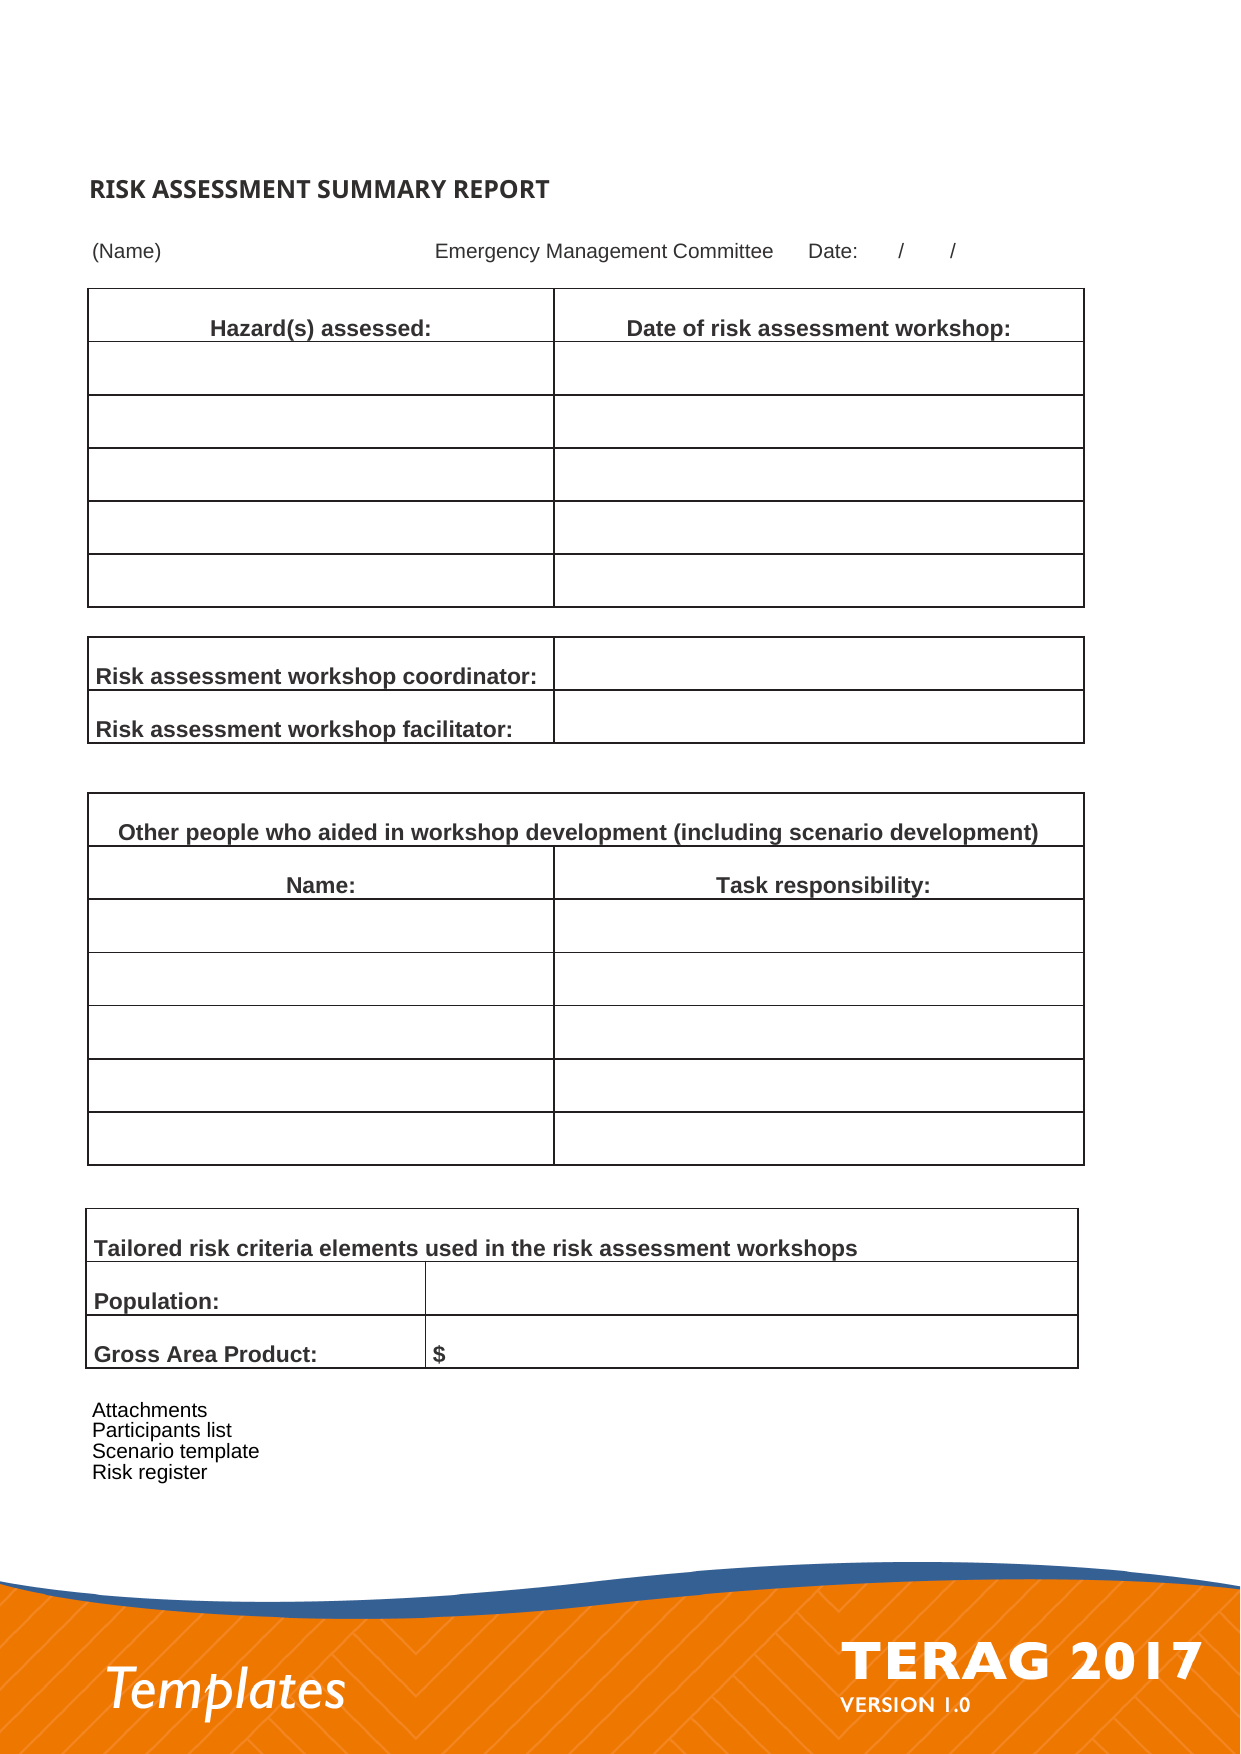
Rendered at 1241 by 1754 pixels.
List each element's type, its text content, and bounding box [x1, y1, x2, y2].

table_header Tailored risk criteria elements used in the risk assessment workshops [87, 1209, 1077, 1261]
table_header [555, 638, 1083, 689]
table_cell [555, 342, 1083, 394]
table_cell [89, 342, 553, 394]
table_cell [555, 1113, 1083, 1164]
table_cell [89, 1060, 553, 1111]
table_cell [555, 691, 1083, 742]
table_cell [89, 900, 553, 951]
table_header Other people who aided in workshop development (including scenario development) [89, 794, 1083, 845]
text RISK ASSESSMENT SUMMARY REPORT [89, 171, 1092, 205]
table_cell [426, 1262, 1077, 1314]
table_cell [555, 502, 1083, 553]
table_cell [89, 555, 553, 606]
text (Name) Emergency Management Committee Date: / / [92, 239, 1092, 263]
picture [0, 0, 1241, 1754]
table_cell [89, 1006, 553, 1058]
table_cell Population: [87, 1262, 425, 1314]
table_header Hazard(s) assessed: [89, 289, 553, 341]
table_cell Risk assessment workshop facilitator: [89, 691, 553, 742]
table_cell Task responsibility: [555, 847, 1083, 898]
text Risk register [77, 1463, 1092, 1484]
table_cell [555, 396, 1083, 447]
table_cell [555, 449, 1083, 500]
table_cell [89, 1113, 553, 1164]
table_cell [555, 1060, 1083, 1111]
table_cell [89, 953, 553, 1004]
text Scenario template [77, 1442, 1092, 1463]
table_cell [555, 953, 1083, 1004]
table_cell [89, 449, 553, 500]
table_cell [555, 555, 1083, 606]
table_cell $ [426, 1316, 1077, 1367]
table_cell [555, 900, 1083, 951]
text Participants list [77, 1421, 1092, 1442]
table_cell Name: [89, 847, 553, 898]
table_cell Gross Area Product: [87, 1316, 425, 1367]
text Attachments [77, 1400, 1092, 1421]
table_cell [555, 1006, 1083, 1058]
table_header Date of risk assessment workshop: [555, 289, 1083, 341]
table_header Risk assessment workshop coordinator: [89, 638, 553, 689]
table_cell [89, 396, 553, 447]
table_cell [89, 502, 553, 553]
